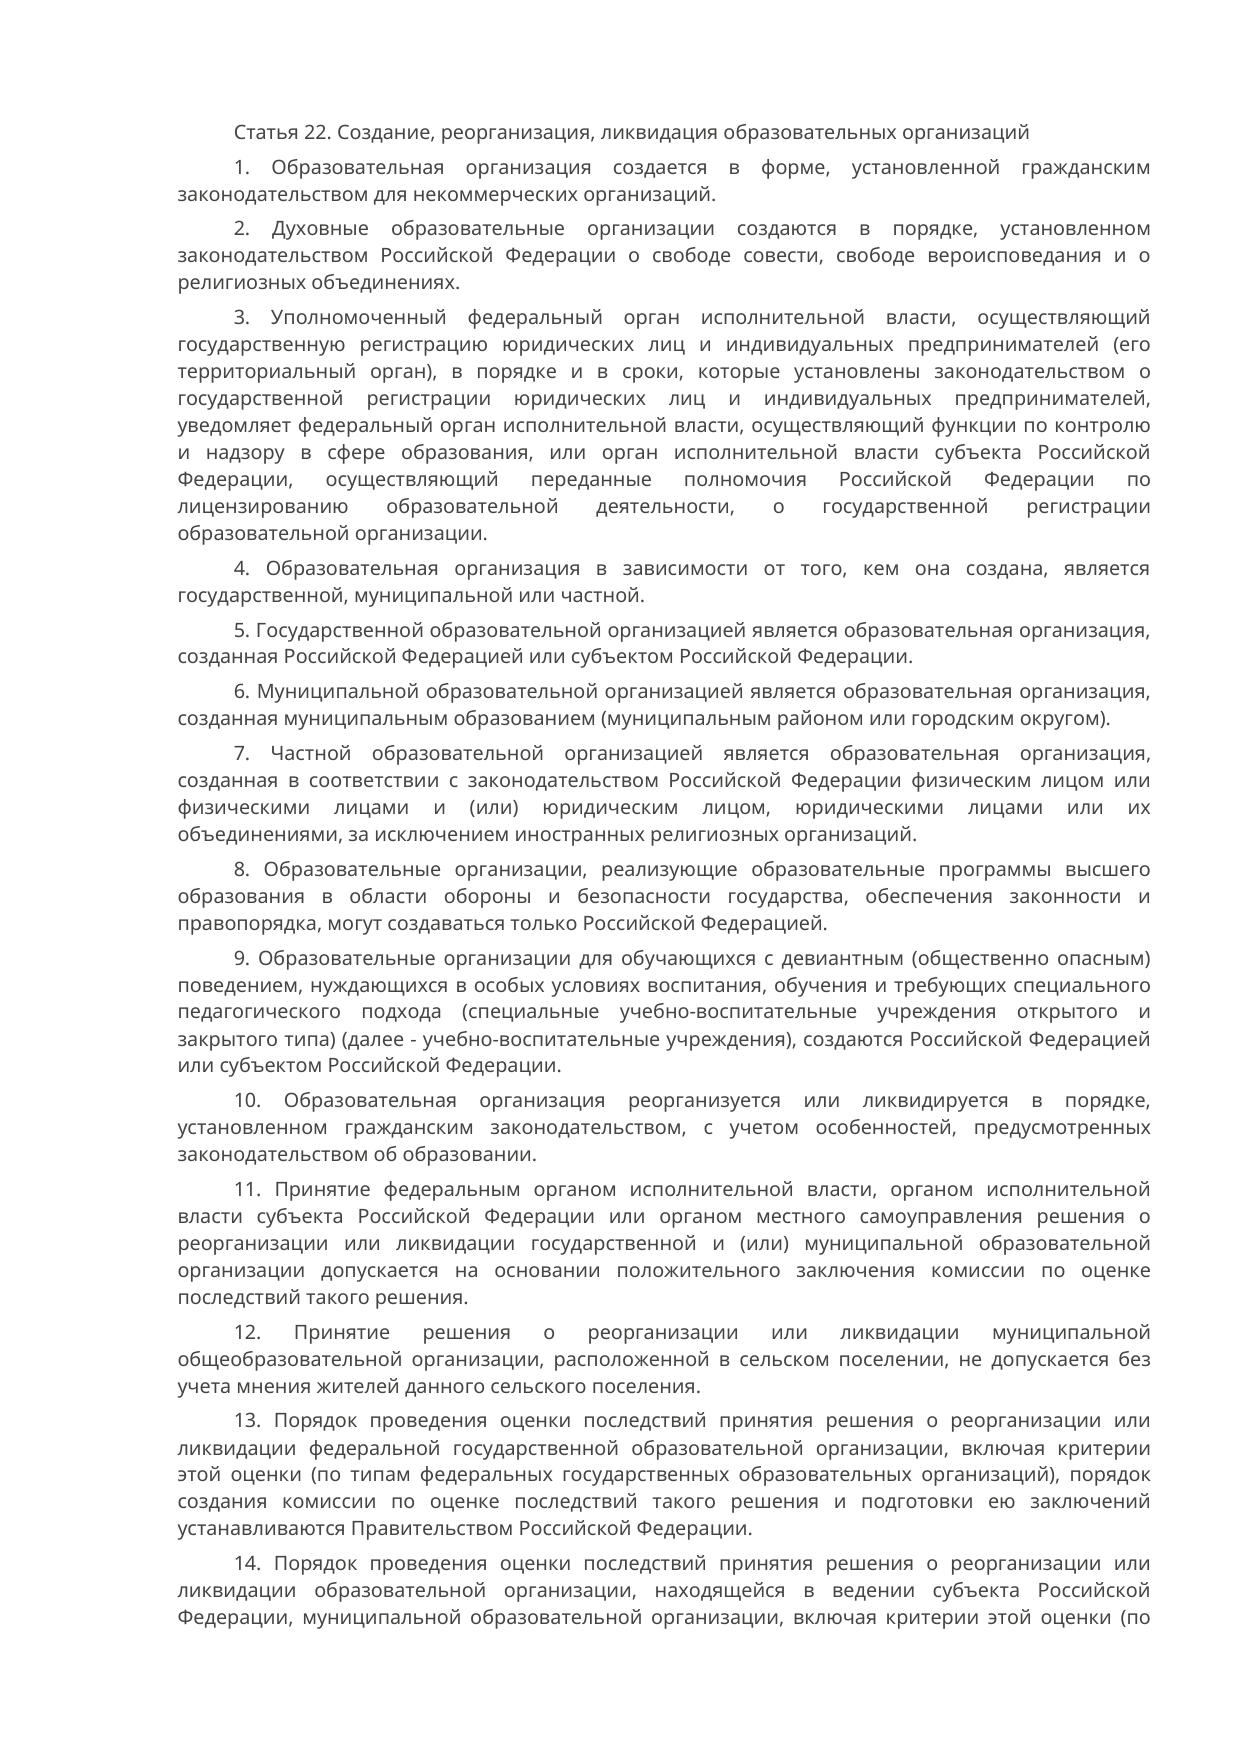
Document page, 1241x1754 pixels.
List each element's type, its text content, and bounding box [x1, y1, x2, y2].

text 7. Частной образовательной организацией является образовательная организация, созданная в соответствии с законодательством Российской Федерации физическим лицом или физическими лицами и (или) юридическим лицом, юридическими лицами или их объединениями, за исключением иностранных религиозных организаций. [177, 739, 1152, 847]
text 11. Принятие федеральным органом исполнительной власти, органом исполнительной власти субъекта Российской Федерации или органом местного самоуправления решения о реорганизации или ликвидации государственной и (или) муниципальной образовательной организации допускается на основании положительного заключения комиссии по оценке последствий такого решения. [177, 1175, 1152, 1310]
text 3. Уполномоченный федеральный орган исполнительной власти, осуществляющий государственную регистрацию юридических лиц и индивидуальных предпринимателей (его территориальный орган), в порядке и в сроки, которые установлены законодательством о государственной регистрации юридических лиц и индивидуальных предпринимателей, уведомляет федеральный орган исполнительной власти, осуществляющий функции по контролю и надзору в сфере образования, или орган исполнительной власти субъекта Российской Федерации, осуществляющий переданные полномочия Российской Федерации по лицензированию образовательной деятельности, о государственной регистрации образовательной организации. [177, 303, 1152, 546]
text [177, 1549, 1152, 1630]
text 4. Образовательная организация в зависимости от того, кем она создана, является государственной, муниципальной или частной. [177, 554, 1152, 608]
text Статья 22. Создание, реорганизация, ликвидация образовательных организаций [177, 118, 1152, 145]
text 9. Образовательные организации для обучающихся с девиантным (общественно опасным) поведением, нуждающихся в особых условиях воспитания, обучения и требующих специального педагогического подхода (специальные учебно-воспитательные учреждения открытого и закрытого типа) (далее - учебно-воспитательные учреждения), создаются Российской Федерацией или субъектом Российской Федерации. [177, 944, 1152, 1079]
text 13. Порядок проведения оценки последствий принятия решения о реорганизации или ликвидации федеральной государственной образовательной организации, включая критерии этой оценки (по типам федеральных государственных образовательных организаций), порядок создания комиссии по оценке последствий такого решения и подготовки ею заключений устанавливаются Правительством Российской Федерации. [177, 1407, 1152, 1542]
text 6. Муниципальной образовательной организацией является образовательная организация, созданная муниципальным образованием (муниципальным районом или городским округом). [177, 678, 1152, 732]
text 10. Образовательная организация реорганизуется или ликвидируется в порядке, установленном гражданским законодательством, с учетом особенностей, предусмотренных законодательством об образовании. [177, 1087, 1152, 1167]
text 1. Образовательная организация создается в форме, установленной гражданским законодательством для некоммерческих организаций. [177, 153, 1152, 207]
text 2. Духовные образовательные организации создаются в порядке, установленном законодательством Российской Федерации о свободе совести, свободе вероисповедания и о религиозных объединениях. [177, 215, 1152, 296]
text 5. Государственной образовательной организацией является образовательная организация, созданная Российской Федерацией или субъектом Российской Федерации. [177, 616, 1152, 670]
text 12. Принятие решения о реорганизации или ликвидации муниципальной общеобразовательной организации, расположенной в сельском поселении, не допускается без учета мнения жителей данного сельского поселения. [177, 1318, 1152, 1399]
text 8. Образовательные организации, реализующие образовательные программы высшего образования в области обороны и безопасности государства, обеспечения законности и правопорядка, могут создаваться только Российской Федерацией. [177, 855, 1152, 936]
